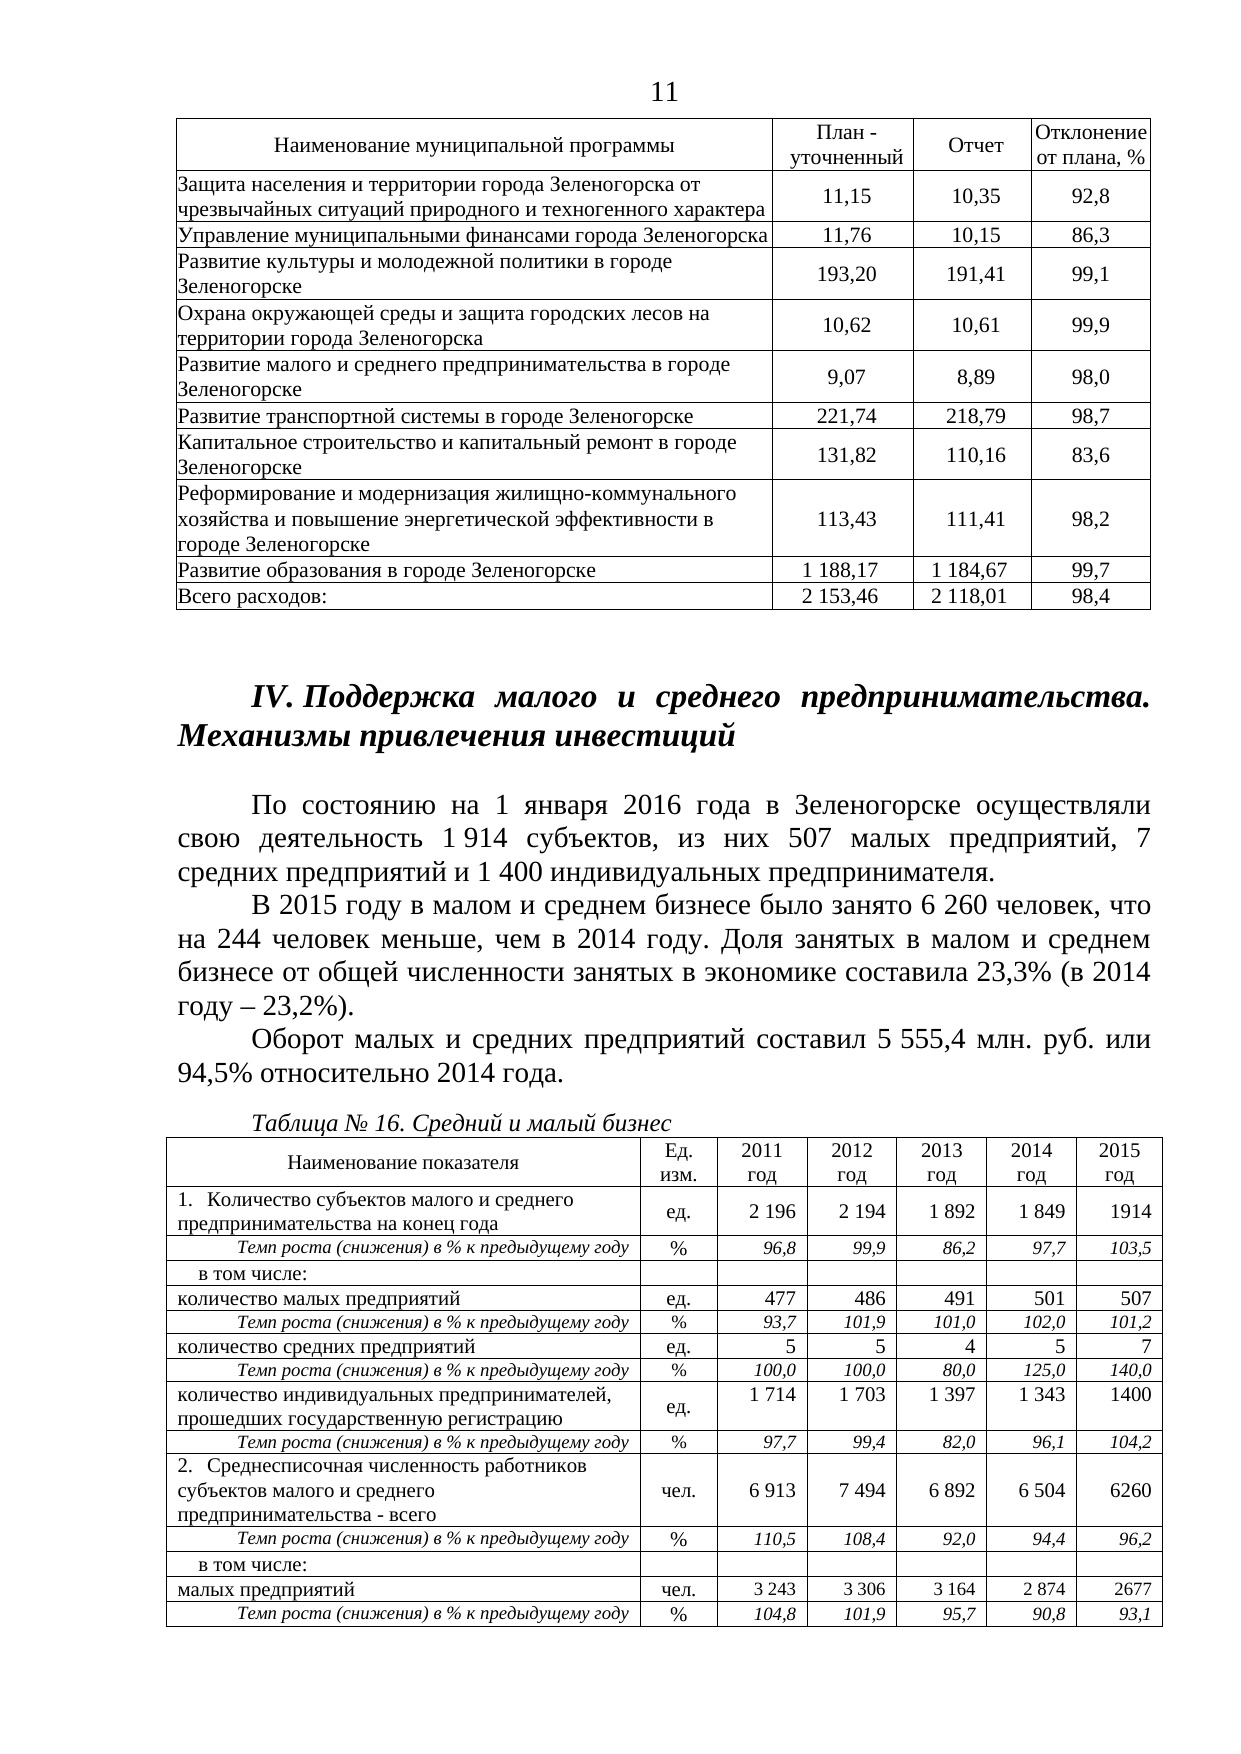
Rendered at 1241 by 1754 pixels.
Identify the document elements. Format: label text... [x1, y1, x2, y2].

table_cell 111,41 [914, 480, 1031, 556]
table_cell [897, 1261, 986, 1285]
table_cell 486 [808, 1286, 896, 1310]
table_cell 90,8 [987, 1602, 1076, 1626]
table_cell 507 [1077, 1286, 1162, 1310]
table_cell малых предприятий [167, 1577, 640, 1601]
table_cell 113,43 [773, 480, 913, 556]
table_cell 92,8 [1032, 171, 1150, 221]
table_cell 11,15 [773, 171, 913, 221]
table_cell Управление муниципальными финансами города Зеленогорска [177, 222, 772, 247]
table_cell 104,2 [1077, 1431, 1162, 1452]
table_cell ед. [641, 1286, 717, 1310]
table_cell 3 306 [808, 1577, 896, 1601]
table_cell 7 494 [808, 1454, 896, 1526]
table_cell 501 [987, 1286, 1076, 1310]
table_cell ед. [641, 1382, 717, 1430]
table_cell 6 504 [987, 1454, 1076, 1526]
table_cell 110,16 [914, 429, 1031, 479]
text По состоянию на 1 января 2016 года в Зеленогорске осуществляли свою деятельность 1 914 субъектов, из них 507 малых предприятий, 7 средних предприятий и 1 400 индивидуальных предпринимателя. [177, 787, 1152, 887]
table_cell Развитие транспортной системы в городе Зеленогорске [177, 403, 772, 428]
table_cell 80,0 [897, 1359, 986, 1381]
table_cell 96,2 [1077, 1527, 1162, 1551]
table_header Отклонение от плана, % [1032, 119, 1150, 169]
table_cell 2 194 [808, 1187, 896, 1235]
table_cell [987, 1552, 1076, 1576]
table_cell 99,4 [808, 1431, 896, 1452]
table_cell [641, 1552, 717, 1576]
table_header План - уточненный [773, 119, 913, 169]
table_cell 10,15 [914, 222, 1031, 247]
table_cell 491 [897, 1286, 986, 1310]
table_cell 104,8 [718, 1602, 807, 1626]
table_cell 99,7 [1032, 557, 1150, 582]
table_cell 7 [1077, 1334, 1162, 1358]
table_cell 10,35 [914, 171, 1031, 221]
table_cell 103,5 [1077, 1236, 1162, 1260]
table_cell 221,74 [773, 403, 913, 428]
table_cell чел. [641, 1454, 717, 1526]
table_cell 125,0 [987, 1359, 1076, 1381]
table_cell 98,0 [1032, 351, 1150, 402]
table_cell [641, 1261, 717, 1285]
table_cell 131,82 [773, 429, 913, 479]
table_cell в том числе: [167, 1261, 640, 1285]
table_cell % [641, 1236, 717, 1260]
table_cell 6 913 [718, 1454, 807, 1526]
table_cell 86,2 [897, 1236, 986, 1260]
table_cell 99,1 [1032, 248, 1150, 299]
table_cell 99,9 [808, 1236, 896, 1260]
table_cell 94,4 [987, 1527, 1076, 1551]
table_cell 102,0 [987, 1311, 1076, 1333]
text Таблица № 16. Средний и малый бизнес [177, 1108, 1152, 1137]
table_cell 1 714 [718, 1382, 807, 1430]
table_header Наименование муниципальной программы [177, 119, 772, 169]
table_cell 1 188,17 [773, 557, 913, 582]
table_cell Реформирование и модернизация жилищно-коммунального хозяйства и повышение энергетической эффективности в городе Зеленогорске [177, 480, 772, 556]
table_cell 100,0 [718, 1359, 807, 1381]
table_header 2013 год [897, 1138, 986, 1186]
table_header Ед. изм. [641, 1138, 717, 1186]
table_cell 2677 [1077, 1577, 1162, 1601]
table_cell 193,20 [773, 248, 913, 299]
table_cell 95,7 [897, 1602, 986, 1626]
table_cell Темп роста (снижения) в % к предыдущему году [167, 1431, 640, 1452]
table_cell 97,7 [987, 1236, 1076, 1260]
table_cell 1 343 [987, 1382, 1076, 1430]
table_cell % [641, 1311, 717, 1333]
table_cell 108,4 [808, 1527, 896, 1551]
table_cell количество средних предприятий [167, 1334, 640, 1358]
table_cell 93,1 [1077, 1602, 1162, 1626]
table_cell 6 892 [897, 1454, 986, 1526]
table_cell % [641, 1359, 717, 1381]
table_cell % [641, 1527, 717, 1551]
table_cell 82,0 [897, 1431, 986, 1452]
table_cell 218,79 [914, 403, 1031, 428]
table_cell Темп роста (снижения) в % к предыдущему году [167, 1311, 640, 1333]
table_cell 93,7 [718, 1311, 807, 1333]
table_cell 1400 [1077, 1382, 1162, 1430]
table_cell 101,0 [897, 1311, 986, 1333]
text IV. Поддержка малого и среднего предпринимательства. Механизмы привлечения инвестиций [177, 677, 1152, 753]
table_cell Развитие малого и среднего предпринимательства в городе Зеленогорске [177, 351, 772, 402]
table_cell 100,0 [808, 1359, 896, 1381]
table_cell Капитальное строительство и капитальный ремонт в городе Зеленогорске [177, 429, 772, 479]
table_cell 101,9 [808, 1602, 896, 1626]
table_header 2015 год [1077, 1138, 1162, 1186]
table_cell 99,9 [1032, 300, 1150, 350]
table_cell Темп роста (снижения) в % к предыдущему году [167, 1236, 640, 1260]
table_cell 10,61 [914, 300, 1031, 350]
table_cell 1 703 [808, 1382, 896, 1430]
table_cell 92,0 [897, 1527, 986, 1551]
table_header Отчет [914, 119, 1031, 169]
table_cell [808, 1552, 896, 1576]
table_cell 6260 [1077, 1454, 1162, 1526]
text В 2015 году в малом и среднем бизнесе было занято 6 260 человек, что на 244 человек меньше, чем в 2014 году. Доля занятых в малом и среднем бизнесе от общей численности занятых в экономике составила 23,3% (в 2014 году – 23,2%). [177, 887, 1152, 1022]
table_header 2014 год [987, 1138, 1076, 1186]
table_cell 83,6 [1032, 429, 1150, 479]
table_cell Развитие образования в городе Зеленогорске [177, 557, 772, 582]
table_cell 3 164 [897, 1577, 986, 1601]
table_cell 1 892 [897, 1187, 986, 1235]
table_header 2011 год [718, 1138, 807, 1186]
table_cell % [641, 1431, 717, 1452]
table_cell Количество субъектов малого и среднего предпринимательства на конец года [167, 1187, 640, 1235]
table_cell [808, 1261, 896, 1285]
table_cell [1077, 1261, 1162, 1285]
table_cell Темп роста (снижения) в % к предыдущему году [167, 1359, 640, 1381]
table_cell в том числе: [167, 1552, 640, 1576]
table_cell 1914 [1077, 1187, 1162, 1235]
table_cell 11,76 [773, 222, 913, 247]
table_cell 96,8 [718, 1236, 807, 1260]
table_cell [1077, 1552, 1162, 1576]
table_cell 1 849 [987, 1187, 1076, 1235]
table_cell [897, 1552, 986, 1576]
table_cell 1 184,67 [914, 557, 1031, 582]
table_cell 101,2 [1077, 1311, 1162, 1333]
table_cell 86,3 [1032, 222, 1150, 247]
table_cell количество малых предприятий [167, 1286, 640, 1310]
table_cell 2 118,01 [914, 583, 1031, 608]
table_cell 101,9 [808, 1311, 896, 1333]
table_cell 97,7 [718, 1431, 807, 1452]
table_cell 1 397 [897, 1382, 986, 1430]
table_cell 5 [718, 1334, 807, 1358]
table_cell 8,89 [914, 351, 1031, 402]
table_cell 191,41 [914, 248, 1031, 299]
table_cell [718, 1261, 807, 1285]
table_cell 110,5 [718, 1527, 807, 1551]
table_cell 98,2 [1032, 480, 1150, 556]
text Оборот малых и средних предприятий составил 5 555,4 млн. руб. или 94,5% относительно 2014 года. [177, 1022, 1152, 1089]
table_cell [987, 1261, 1076, 1285]
table_cell % [641, 1602, 717, 1626]
table_cell Развитие культуры и молодежной политики в городе Зеленогорске [177, 248, 772, 299]
table_cell Охрана окружающей среды и защита городских лесов на территории города Зеленогорска [177, 300, 772, 350]
table_cell 96,1 [987, 1431, 1076, 1452]
table_cell ед. [641, 1334, 717, 1358]
table_cell 9,07 [773, 351, 913, 402]
table_cell [718, 1552, 807, 1576]
table_cell 3 243 [718, 1577, 807, 1601]
table_cell ед. [641, 1187, 717, 1235]
table_cell количество индивидуальных предпринимателей, прошедших государственную регистрацию [167, 1382, 640, 1430]
table_cell 2 153,46 [773, 583, 913, 608]
table_cell чел. [641, 1577, 717, 1601]
table_cell Среднесписочная численность работников субъектов малого и среднего предпринимательства - всего [167, 1454, 640, 1526]
table_cell 10,62 [773, 300, 913, 350]
table_cell 140,0 [1077, 1359, 1162, 1381]
table_cell Всего расходов: [177, 583, 772, 608]
table_header Наименование показателя [167, 1138, 640, 1186]
table_cell 4 [897, 1334, 986, 1358]
table_header 2012 год [808, 1138, 896, 1186]
table_cell Защита населения и территории города Зеленогорска от чрезвычайных ситуаций природного и техногенного характера [177, 171, 772, 221]
table_cell 2 874 [987, 1577, 1076, 1601]
table_cell 98,4 [1032, 583, 1150, 608]
table_cell 98,7 [1032, 403, 1150, 428]
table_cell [167, 1527, 640, 1551]
table_cell 5 [987, 1334, 1076, 1358]
table_cell 2 196 [718, 1187, 807, 1235]
table_cell 477 [718, 1286, 807, 1310]
table_cell 5 [808, 1334, 896, 1358]
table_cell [167, 1602, 640, 1626]
